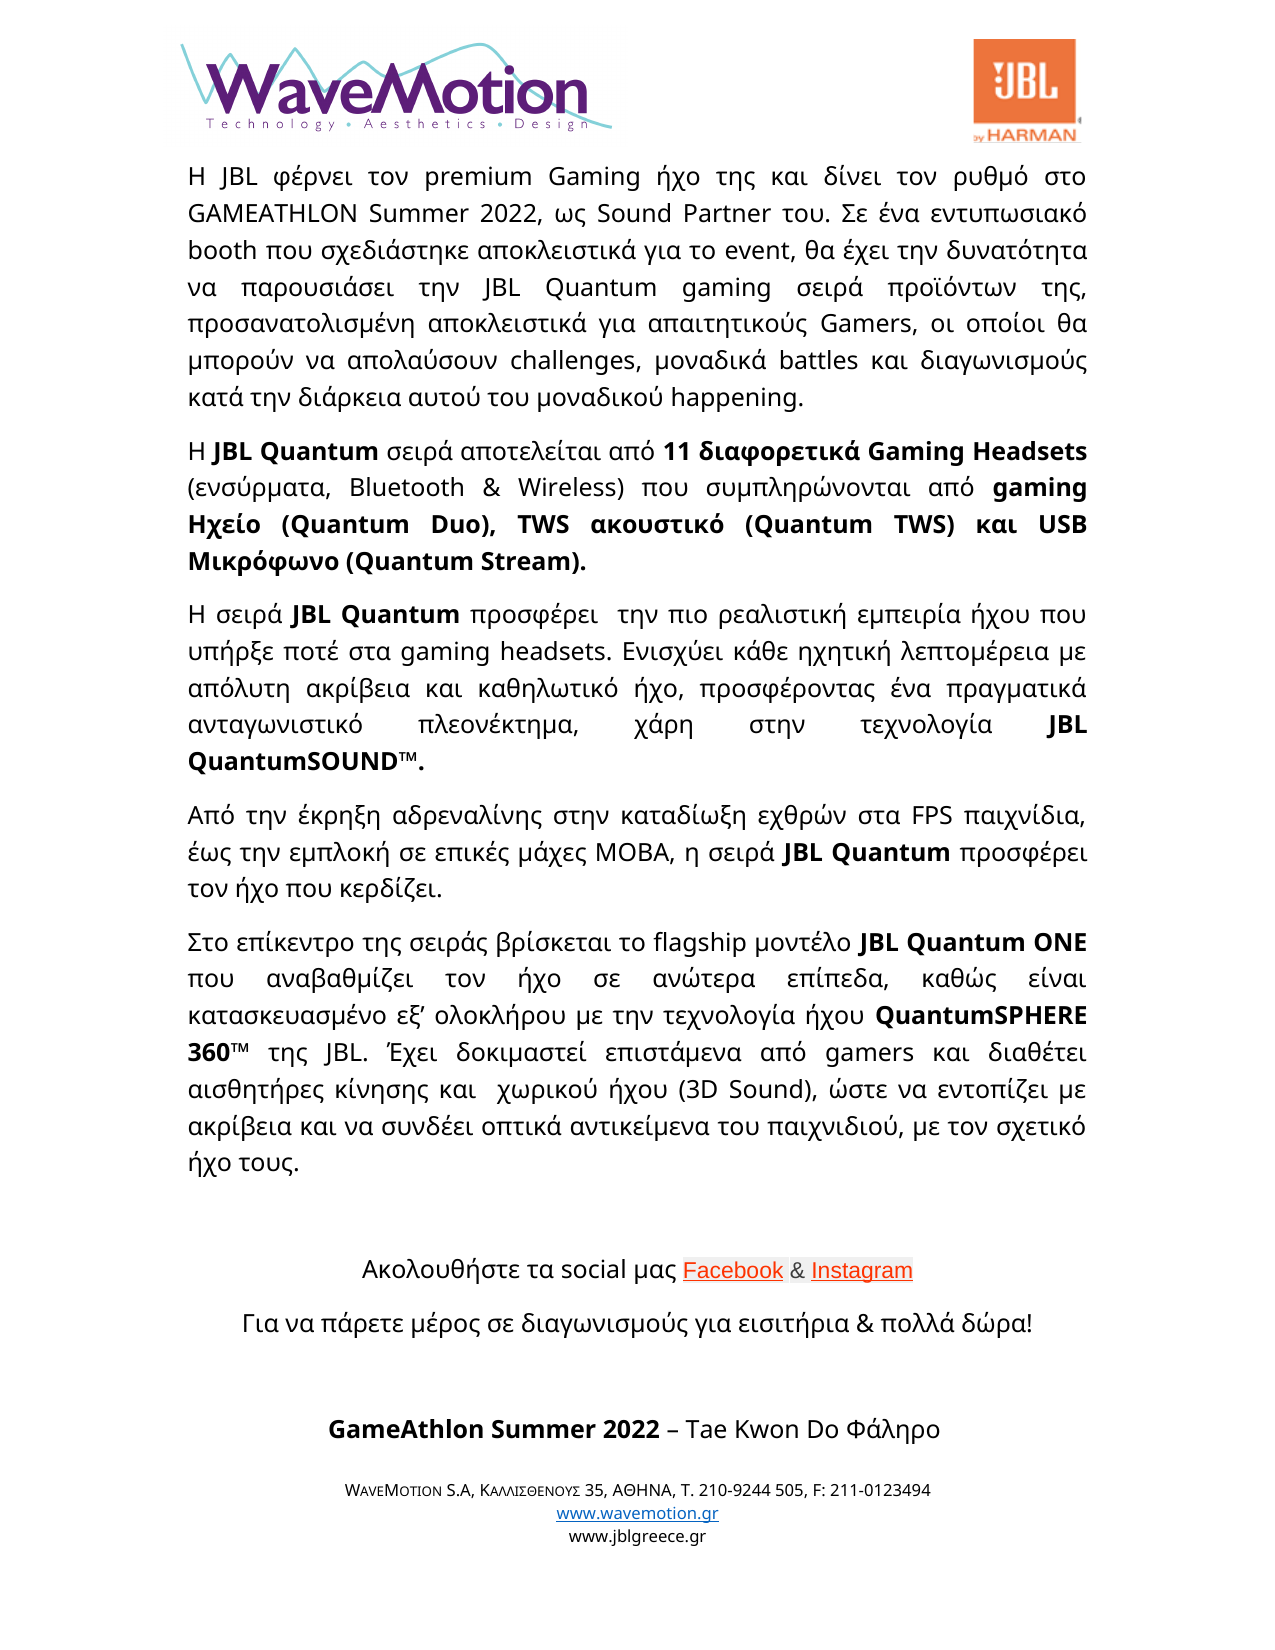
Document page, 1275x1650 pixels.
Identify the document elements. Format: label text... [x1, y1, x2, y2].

text Από την έκρηξη αδρεναλίνης στην καταδίωξη εχθρών στα FPS παιχνίδια, έως την εμπλοκή σε επικές μάχες ΜΟΒΑ, η σειρά JBL Quantum προσφέρει τον ήχο που κερδίζει. [187, 797, 1087, 905]
text H JBL Quantum σειρά αποτελείται από 11 διαφορετικά Gaming Headsets (ενσύρματα, Bluetooth & Wireless) που συμπληρώνονται από gaming Ηχείο (Quantum Duo), TWS ακουστικό (Quantum TWS) και USB Μικρόφωνο (Quantum Stream). [187, 433, 1087, 577]
text Ακολουθήστε τα social μας Facebook & Instagram [187, 1252, 1087, 1286]
picture [972, 39, 1081, 142]
text Η σειρά JBL Quantum προσφέρει την πιο ρεαλιστική εμπειρία ήχου που υπήρξε ποτέ στα gaming headsets. Ενισχύει κάθε ηχητική λεπτομέρεια με απόλυτη ακρίβεια και καθηλωτικό ήχο, προσφέροντας ένα πραγματικά ανταγωνιστικό πλεονέκτημα, χάρη στην τεχνολογία JBL QuantumSOUND™. [187, 597, 1087, 778]
text GameAthlon Summer 2022 – Tae Kwon Do Φάληρο [187, 1412, 1087, 1446]
picture [162, 25, 628, 147]
text Στο επίκεντρο της σειράς βρίσκεται το flagship μοντέλο JBL Quantum ONE που αναβαθμίζει τον ήχο σε ανώτερα επίπεδα, καθώς είναι κατασκευασμένο εξ’ ολοκλήρου με την τεχνολογία ήχου QuantumSPHERE 360™ της JBL. Έχει δοκιμαστεί επιστάμενα από gamers και διαθέτει αισθητήρες κίνησης και χωρικού ήχου (3D Sound), ώστε να εντοπίζει με ακρίβεια και να συνδέει οπτικά αντικείμενα του παιχνιδιού, με τον σχετικό ήχο τους. [187, 924, 1087, 1179]
text Για να πάρετε μέρος σε διαγωνισμούς για εισιτήρια & πολλά δώρα! [187, 1305, 1087, 1339]
text Η JBL φέρνει τον premium Gaming ήχο της και δίνει τον ρυθμό στο GAMEATHLON Summer 2022, ως Sound Partner του. Σε ένα εντυπωσιακό booth που σχεδιάστηκε αποκλειστικά για το event, θα έχει την δυνατότητα να παρουσιάσει την JBL Quantum gaming σειρά προϊόντων της, προσανατολισμένη αποκλειστικά για απαιτητικούς Gamers, οι οποίοι θα μπορούν να απολαύσουν challenges, μοναδικά battles και διαγωνισμούς κατά την διάρκεια αυτού του μοναδικού happening. [187, 159, 1087, 414]
